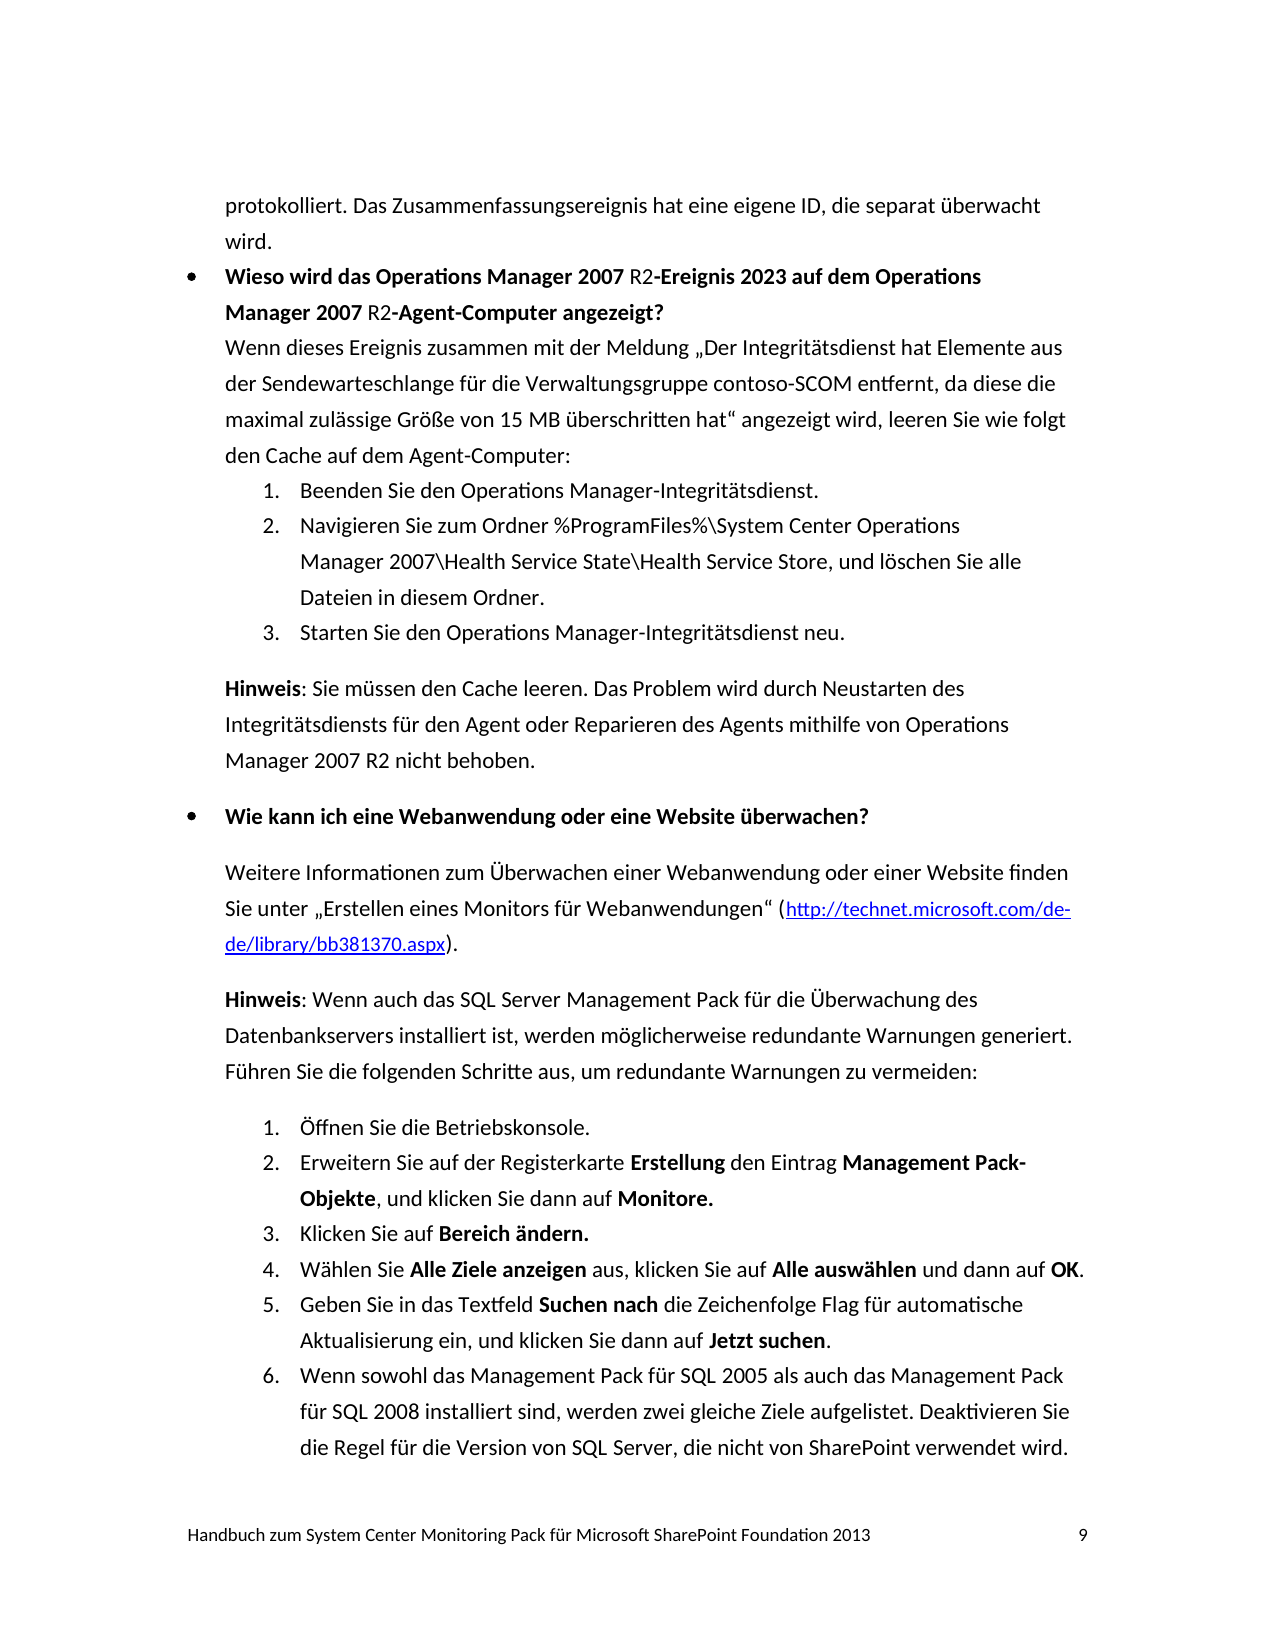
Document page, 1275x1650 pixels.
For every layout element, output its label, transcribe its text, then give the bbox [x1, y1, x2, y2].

list Wählen Sie Alle Ziele anzeigen aus, klicken Sie auf Alle auswählen und dann auf OK. [262, 1253, 1087, 1284]
list Öffnen Sie die Betriebskonsole. [262, 1112, 1087, 1143]
list Wieso wird das Operations Manager 2007 R2-Ereignis 2023 auf dem Operations Manager 2007 R2-Agent-Computer angezeigt? [187, 261, 1087, 328]
list Wenn sowohl das Management Pack für SQL 2005 als auch das Management Pack für SQL 2008 installiert sind, werden zwei gleiche Ziele aufgelistet. Deaktivieren Sie die Regel für die Version von SQL Server, die nicht von SharePoint verwendet wird. [262, 1360, 1087, 1462]
list Beenden Sie den Operations Manager-Integritätsdienst. [262, 474, 1087, 506]
list Starten Sie den Operations Manager-Integritätsdienst neu. [262, 617, 1087, 648]
text Weitere Informationen zum Überwachen einer Webanwendung oder einer Website finden Sie unter „Erstellen eines Monitors für Webanwendungen“ (http://technet.microsoft.com/de-de/library/bb381370.aspx). [225, 856, 1087, 959]
list Geben Sie in das Textfeld Suchen nach die Zeichenfolge Flag für automatische Aktualisierung ein, und klicken Sie dann auf Jetzt suchen. [262, 1289, 1087, 1356]
list Klicken Sie auf Bereich ändern. [262, 1218, 1087, 1249]
list Wie kann ich eine Webanwendung oder eine Website überwachen? [187, 800, 1087, 831]
text Hinweis: Sie müssen den Cache leeren. Das Problem wird durch Neustarten des Integritätsdiensts für den Agent oder Reparieren des Agents mithilfe von Operations Manager 2007 R2 nicht behoben. [225, 673, 1087, 775]
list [225, 190, 1087, 257]
list Erweitern Sie auf der Registerkarte Erstellung den Eintrag Management Pack-Objekte, und klicken Sie dann auf Monitore. [262, 1147, 1087, 1214]
list Navigieren Sie zum Ordner %ProgramFiles%\System Center Operations Manager 2007\Health Service State\Health Service Store, und löschen Sie alle Dateien in diesem Ordner. [262, 510, 1087, 612]
list Wenn dieses Ereignis zusammen mit der Meldung „Der Integritätsdienst hat Elemente aus der Sendewarteschlange für die Verwaltungsgruppe contoso-SCOM entfernt, da diese die maximal zulässige Größe von 15 MB überschritten hat“ angezeigt wird, leeren Sie wie folgt den Cache auf dem Agent-Computer: [225, 332, 1087, 470]
text Hinweis: Wenn auch das SQL Server Management Pack für die Überwachung des Datenbankservers installiert ist, werden möglicherweise redundante Warnungen generiert. Führen Sie die folgenden Schritte aus, um redundante Warnungen zu vermeiden: [225, 984, 1087, 1087]
